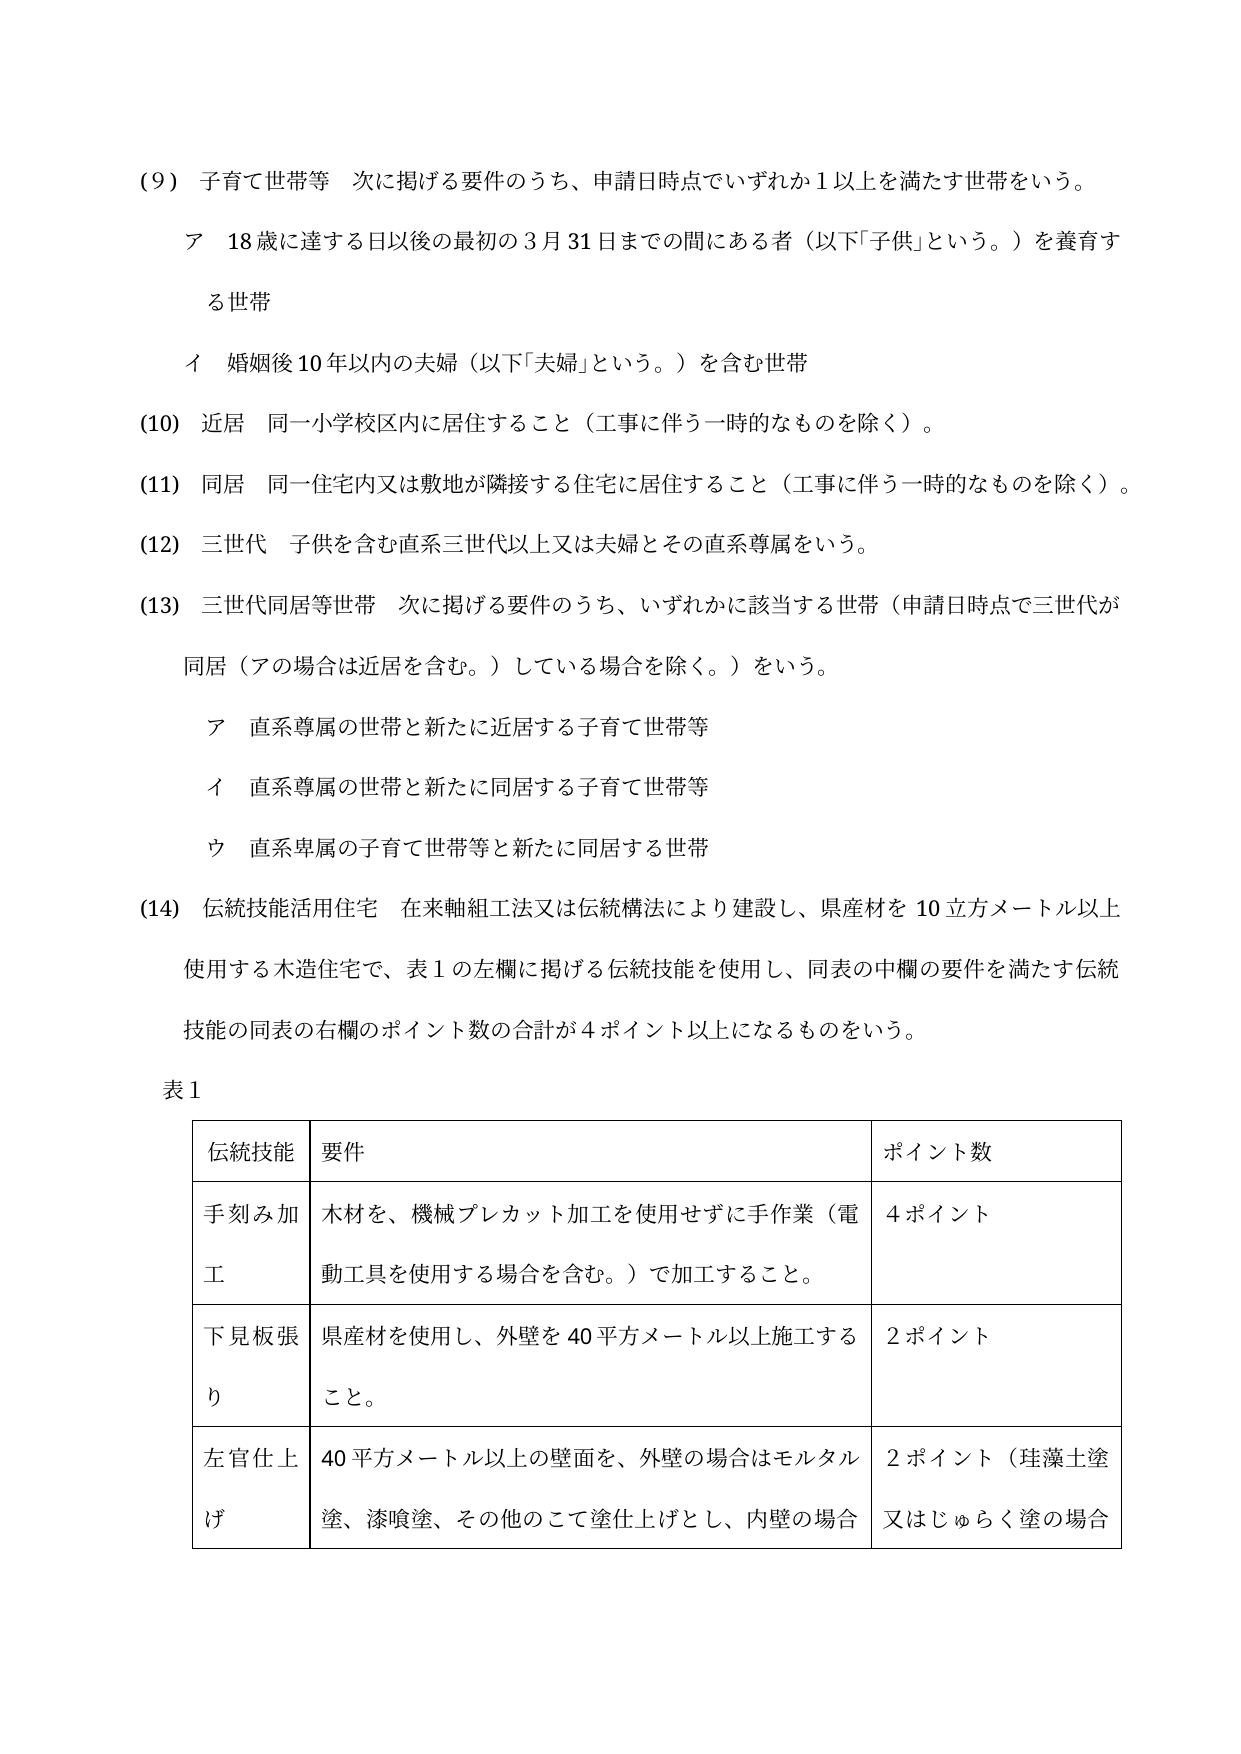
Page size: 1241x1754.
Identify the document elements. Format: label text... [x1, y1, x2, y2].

text イ 直系尊属の世帯と新たに同居する子育て世帯等 [206, 756, 1122, 816]
text ウ 直系卑属の子育て世帯等と新たに同居する世帯 [206, 816, 1122, 877]
table_cell 左官仕上げ [193, 1427, 309, 1548]
text (９) 子育て世帯等 次に掲げる要件のうち、申請日時点でいずれか１以上を満たす世帯をいう。 [140, 149, 1122, 210]
table_cell 手刻み加工 [193, 1182, 309, 1303]
text (11) 同居 同一住宅内又は敷地が隣接する住宅に居住すること（工事に伴う一時的なものを除く）。 [140, 453, 1122, 513]
text 表１ [162, 1059, 1122, 1119]
table_cell 木材を、機械プレカット加工を使用せずに手作業（電動工具を使用する場合を含む。）で加工すること。 [311, 1182, 871, 1303]
table_header 要件 [311, 1121, 871, 1181]
table_header ポイント数 [872, 1121, 1121, 1181]
table_cell ４ポイント [872, 1182, 1121, 1303]
text イ 婚姻後10年以内の夫婦（以下｢夫婦｣という。）を含む世帯 [184, 331, 1122, 392]
text (10) 近居 同一小学校区内に居住すること（工事に伴う一時的なものを除く）。 [118, 392, 1122, 453]
text (12) 三世代 子供を含む直系三世代以上又は夫婦とその直系尊属をいう。 [140, 513, 1122, 574]
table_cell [311, 1427, 871, 1548]
text (14) 伝統技能活用住宅 在来軸組工法又は伝統構法により建設し、県産材を10立方メートル以上使用する木造住宅で、表１の左欄に掲げる伝統技能を使用し、同表の中欄の要件を満たす伝統技能の同表の右欄のポイント数の合計が４ポイント以上になるものをいう。 [140, 877, 1122, 1059]
text ア 直系尊属の世帯と新たに近居する子育て世帯等 [206, 695, 1122, 756]
text (13) 三世代同居等世帯 次に掲げる要件のうち、いずれかに該当する世帯（申請日時点で三世代が同居（アの場合は近居を含む。）している場合を除く。）をいう。 [140, 574, 1122, 695]
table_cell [872, 1427, 1121, 1548]
table_cell ２ポイント [872, 1305, 1121, 1426]
table_header 伝統技能 [193, 1121, 309, 1181]
table_cell 県産材を使用し、外壁を40平方メートル以上施工すること。 [311, 1305, 871, 1426]
table_cell 下見板張り [193, 1305, 309, 1426]
text ア 18歳に達する日以後の最初の３月31日までの間にある者（以下｢子供｣という。）を養育する世帯 [184, 210, 1122, 331]
